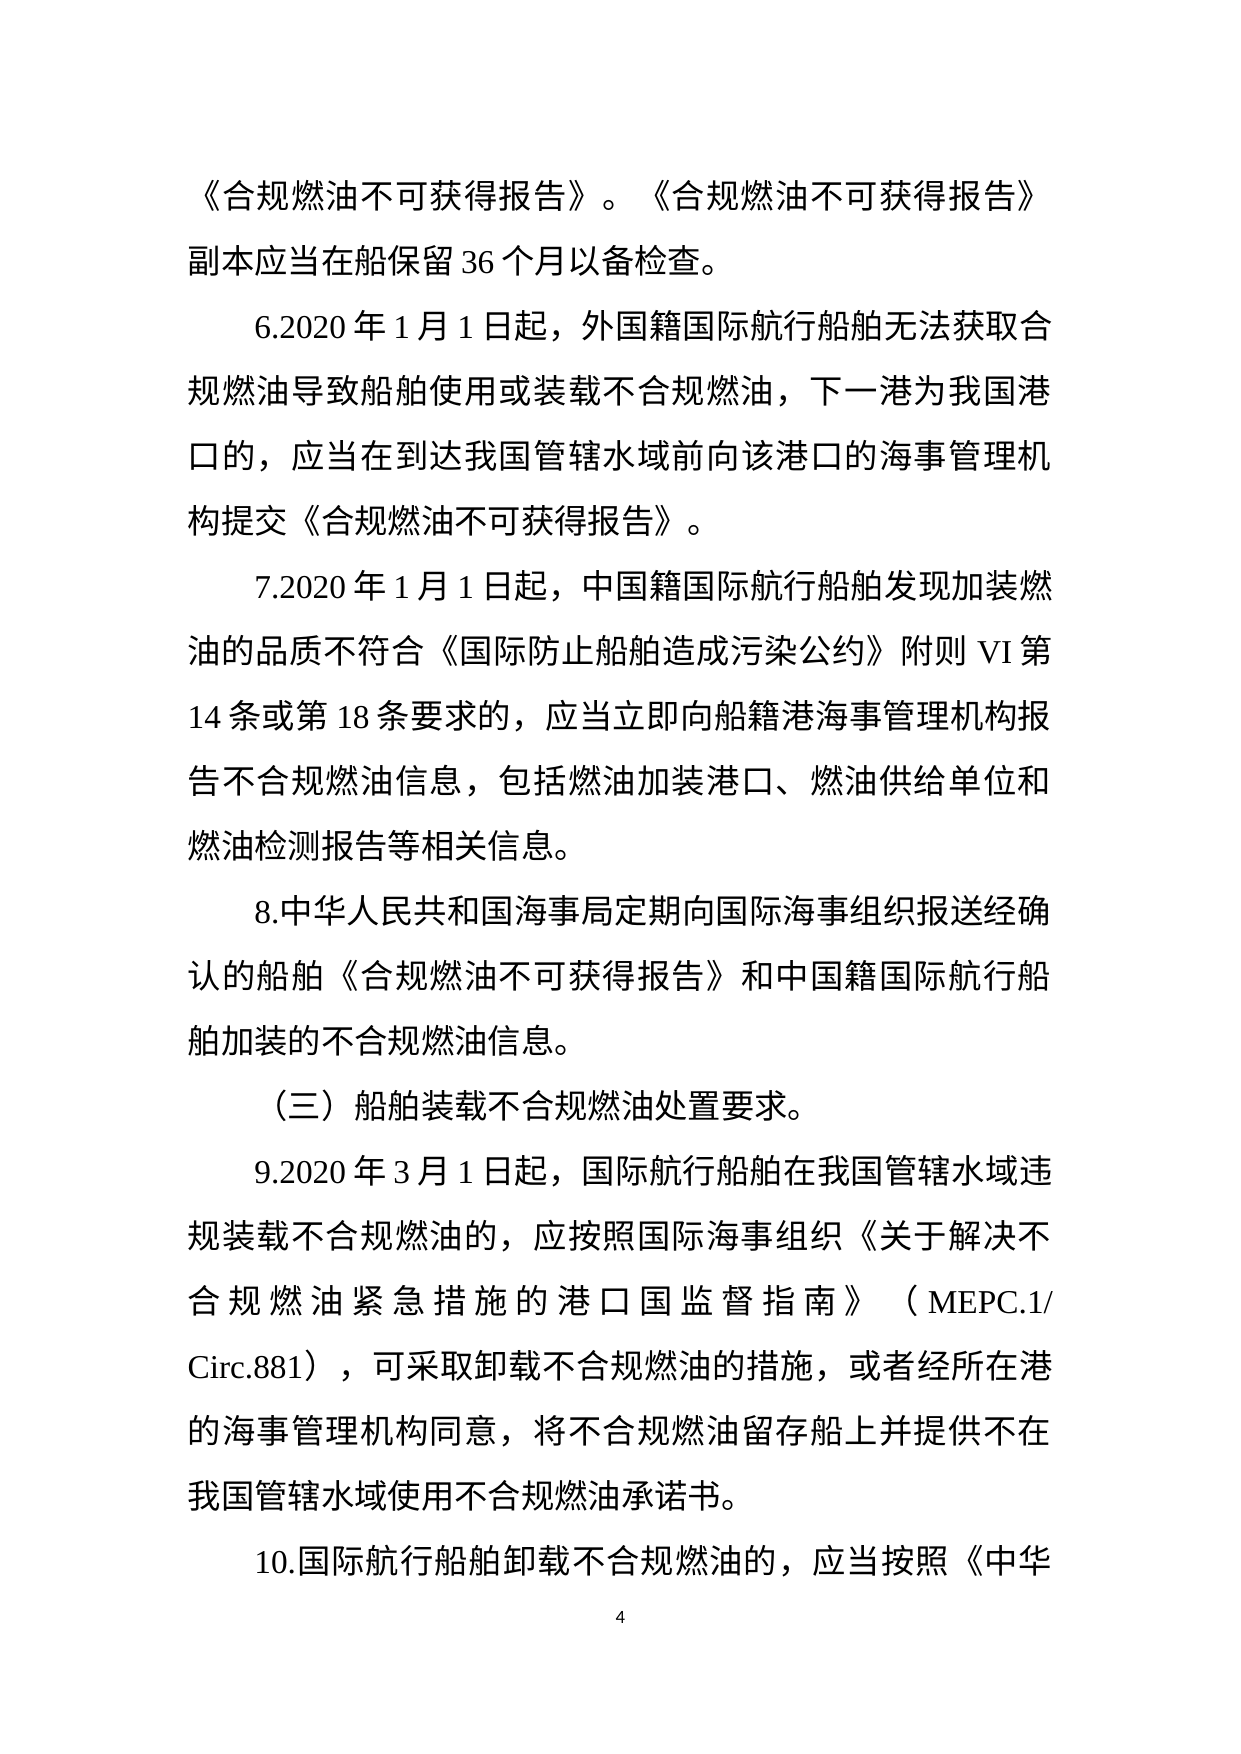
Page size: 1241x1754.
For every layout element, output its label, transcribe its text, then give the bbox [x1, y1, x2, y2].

text 8.中华人民共和国海事局定期向国际海事组织报送经确认的船舶《合规燃油不可获得报告》和中国籍国际航行船舶加装的不合规燃油信息。 [187, 877, 1053, 1072]
text 9.2020年3月1日起，国际航行船舶在我国管辖水域违规装载不合规燃油的，应按照国际海事组织《关于解决不合规燃油紧急措施的港口国监督指南》（MEPC.1/Circ.881），可采取卸载不合规燃油的措施，或者经所在港的海事管理机构同意，将不合规燃油留存船上并提供不在我国管辖水域使用不合规燃油承诺书。 [187, 1137, 1053, 1527]
text （三）船舶装载不合规燃油处置要求。 [187, 1072, 1053, 1137]
text 7.2020年1月1日起，中国籍国际航行船舶发现加装燃油的品质不符合《国际防止船舶造成污染公约》附则VI第14条或第18条要求的，应当立即向船籍港海事管理机构报告不合规燃油信息，包括燃油加装港口、燃油供给单位和燃油检测报告等相关信息。 [187, 552, 1053, 877]
text 6.2020年1月1日起，外国籍国际航行船舶无法获取合规燃油导致船舶使用或装载不合规燃油，下一港为我国港口的，应当在到达我国管辖水域前向该港口的海事管理机构提交《合规燃油不可获得报告》。 [187, 292, 1053, 552]
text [187, 162, 1053, 292]
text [187, 1527, 1053, 1592]
